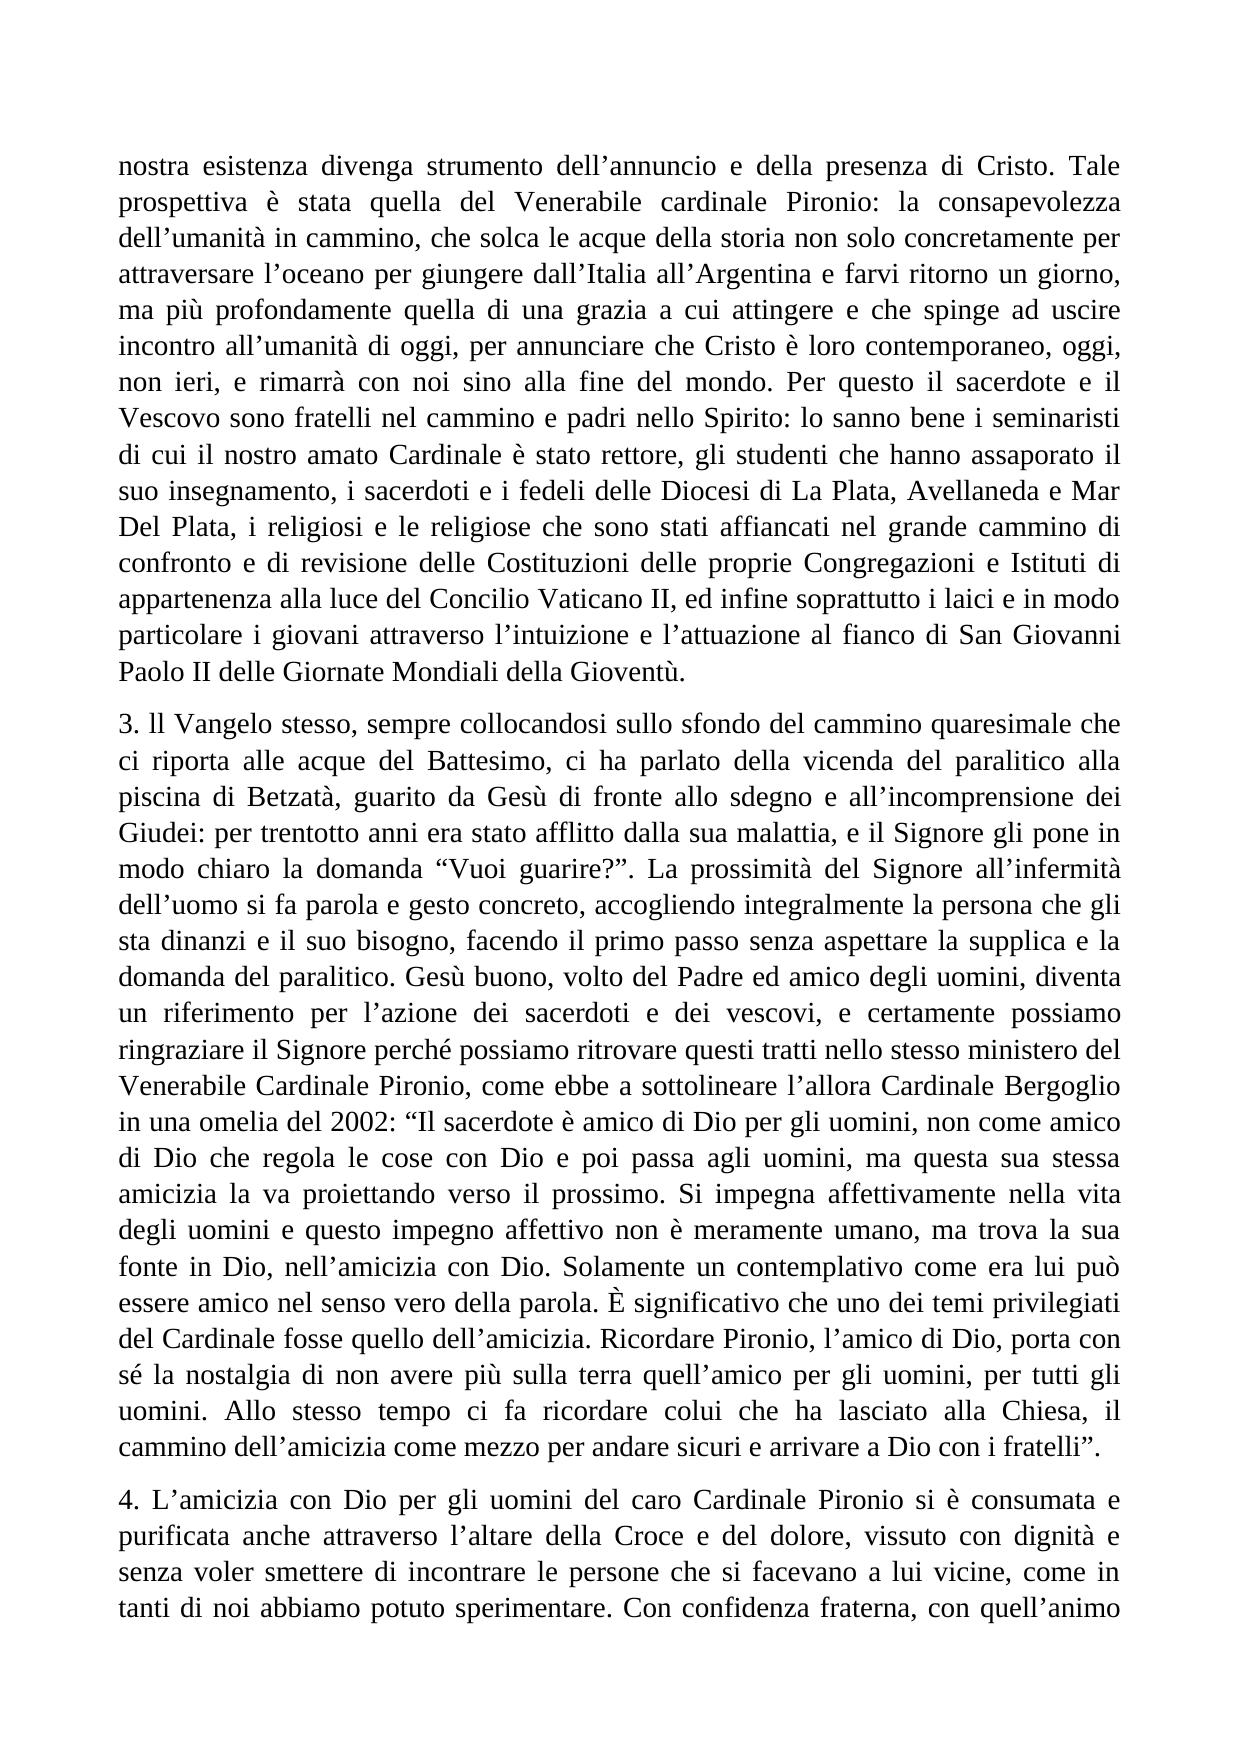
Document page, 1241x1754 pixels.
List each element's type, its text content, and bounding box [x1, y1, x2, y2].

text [118, 1482, 1122, 1624]
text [118, 148, 1122, 687]
text 3. ll Vangelo stesso, sempre collocandosi sullo sfondo del cammino quaresimale che ci riporta alle acque del Battesimo, ci ha parlato della vicenda del paralitico alla piscina di Betzatà, guarito da Gesù di fronte allo sdegno e all’incomprensione dei Giudei: per trentotto anni era stato afflitto dalla sua malattia, e il Signore gli pone in modo chiaro la domanda “Vuoi guarire?”. La prossimità del Signore all’infermità dell’uomo si fa parola e gesto concreto, accogliendo integralmente la persona che gli sta dinanzi e il suo bisogno, facendo il primo passo senza aspettare la supplica e la domanda del paralitico. Gesù buono, volto del Padre ed amico degli uomini, diventa un riferimento per l’azione dei sacerdoti e dei vescovi, e certamente possiamo ringraziare il Signore perché possiamo ritrovare questi tratti nello stesso ministero del Venerabile Cardinale Pironio, come ebbe a sottolineare l’allora Cardinale Bergoglio in una omelia del 2002: “Il sacerdote è amico di Dio per gli uomini, non come amico di Dio che regola le cose con Dio e poi passa agli uomini, ma questa sua stessa amicizia la va proiettando verso il prossimo. Si impegna affettivamente nella vita degli uomini e questo impegno affettivo non è meramente umano, ma trova la sua fonte in Dio, nell’amicizia con Dio. Solamente un contemplativo come era lui può essere amico nel senso vero della parola. È significativo che uno dei temi privilegiati del Cardinale fosse quello dell’amicizia. Ricordare Pironio, l’amico di Dio, porta con sé la nostalgia di non avere più sulla terra quell’amico per gli uomini, per tutti gli uomini. Allo stesso tempo ci fa ricordare colui che ha lasciato alla Chiesa, il cammino dell’amicizia come mezzo per andare sicuri e arrivare a Dio con i fratelli”. [118, 706, 1122, 1463]
